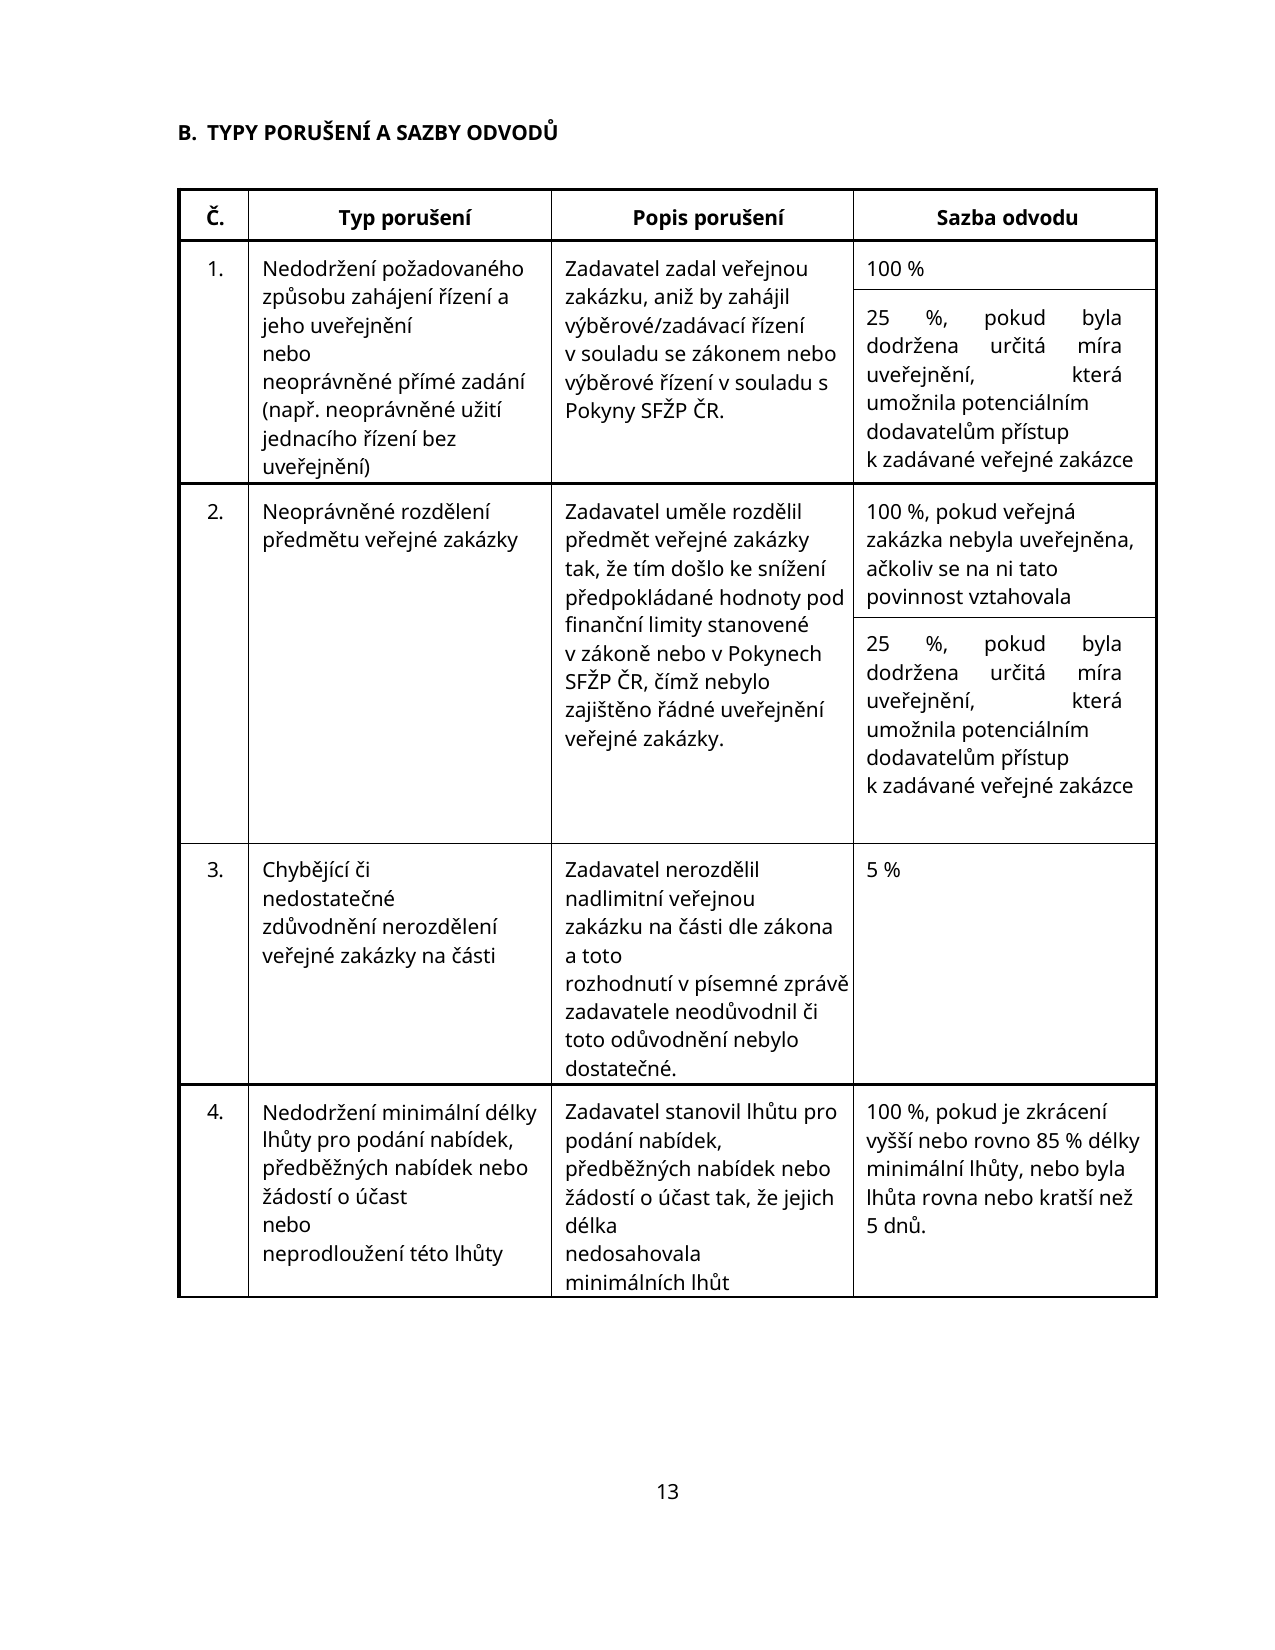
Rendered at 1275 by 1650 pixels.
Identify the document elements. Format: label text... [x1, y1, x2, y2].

table_cell Neoprávněné rozdělení předmětu veřejné zakázky [249, 485, 551, 843]
table_cell Zadavatel uměle rozdělil předmět veřejné zakázky tak, že tím došlo ke snížení předpokládané hodnoty pod finanční limity stanovené v zákoně nebo v Pokynech SFŽP ČR, čímž nebylo zajištěno řádné uveřejnění veřejné zakázky. [552, 485, 853, 843]
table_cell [249, 1086, 551, 1296]
table_cell Zadavatel zadal veřejnou zakázku, aniž by zahájil výběrové/zadávací řízení v souladu se zákonem nebo výběrové řízení v souladu s Pokyny SFŽP ČR. [552, 242, 853, 482]
subtitle TYPY PORUŠENÍ A SAZBY ODVODŮ [177, 118, 1169, 146]
table_cell Chybějící či nedostatečné zdůvodnění nerozdělení veřejné zakázky na části [249, 844, 551, 1082]
table_header Typ porušení [249, 191, 551, 239]
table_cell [552, 1086, 853, 1296]
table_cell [854, 1086, 1155, 1296]
table_cell Zadavatel nerozdělil nadlimitní veřejnou zakázku na části dle zákona a toto rozhodnutí v písemné zprávě zadavatele neodůvodnil či toto odůvodnění nebylo dostatečné. [552, 844, 853, 1082]
table_cell 25 %, pokud byla dodržena určitá míra uveřejnění, která umožnila potenciálním dodavatelům přístup k zadávané veřejné zakázce [854, 618, 1155, 843]
table_header Č. [181, 191, 248, 239]
table_cell 4. [181, 1086, 248, 1296]
table_cell 5 % [854, 844, 1155, 1082]
table_cell 100 % [854, 242, 1155, 289]
table_header Sazba odvodu [854, 191, 1155, 239]
table_cell 2. [181, 485, 248, 843]
table_cell 100 %, pokud veřejná zakázka nebyla uveřejněna, ačkoliv se na ni tato povinnost vztahovala [854, 485, 1155, 617]
table_cell Nedodržení požadovaného způsobu zahájení řízení a jeho uveřejnění nebo neoprávněné přímé zadání (např. neoprávněné užití jednacího řízení bez uveřejnění) [249, 242, 551, 482]
table_header Popis porušení [552, 191, 853, 239]
table_cell 3. [181, 844, 248, 1082]
table_cell 1. [181, 242, 248, 482]
table_cell 25 %, pokud byla dodržena určitá míra uveřejnění, která umožnila potenciálním dodavatelům přístup k zadávané veřejné zakázce [854, 290, 1155, 482]
